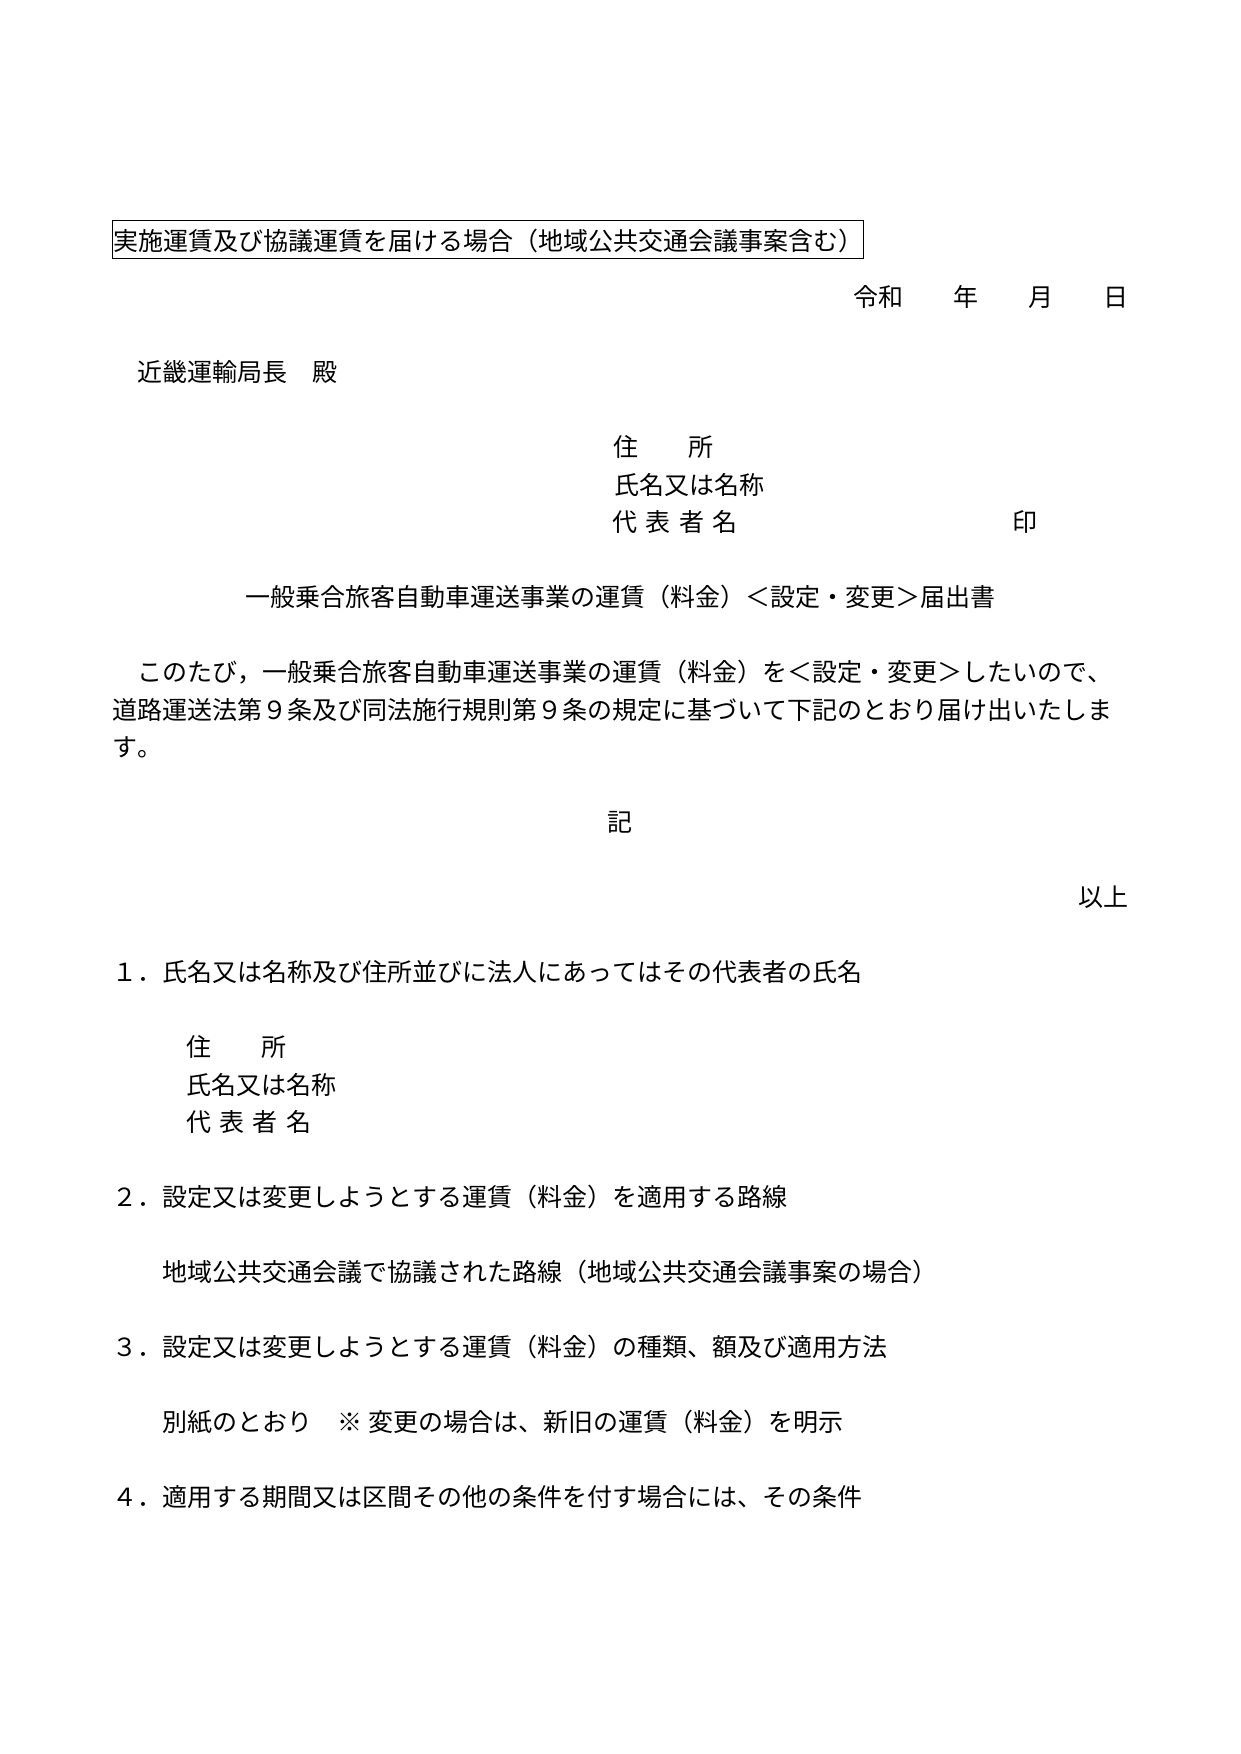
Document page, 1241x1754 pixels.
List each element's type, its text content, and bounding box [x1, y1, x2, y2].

text 実施運賃及び協議運賃を届ける場合（地域公共交通会議事案含む） [112, 202, 1128, 277]
text ４．適用する期間又は区間その他の条件を付す場合には、その条件 [112, 1477, 1128, 1514]
text 近畿運輸局長 殿 [112, 352, 1128, 389]
text ２．設定又は変更しようとする運賃（料金）を適用する路線 [112, 1177, 1128, 1214]
text 別紙のとおり ※ 変更の場合は、新旧の運賃（料金）を明示 [112, 1402, 1128, 1439]
text 氏名又は名称 [186, 1064, 1128, 1102]
text 令和 年 月 日 [112, 277, 1128, 314]
text 氏名又は名称 [112, 464, 1128, 502]
text 住所 [186, 1027, 1128, 1064]
text 代表者名 [186, 1102, 1128, 1139]
subtitle 記 [112, 802, 1128, 839]
text １．氏名又は名称及び住所並びに法人にあってはその代表者の氏名 [112, 952, 1128, 989]
text ３．設定又は変更しようとする運賃（料金）の種類、額及び適用方法 [112, 1327, 1128, 1364]
text このたび，一般乗合旅客自動車運送事業の運賃（料金）を＜設定・変更＞したいので、道路運送法第９条及び同法施行規則第９条の規定に基づいて下記のとおり届け出いたします。 [112, 652, 1128, 764]
text 地域公共交通会議で協議された路線（地域公共交通会議事案の場合） [112, 1252, 1128, 1289]
text 住所 [112, 427, 1128, 464]
text 以上 [112, 877, 1128, 914]
text 一般乗合旅客自動車運送事業の運賃（料金）＜設定・変更＞届出書 [112, 577, 1128, 614]
text 代表者名 印 [112, 502, 1128, 539]
